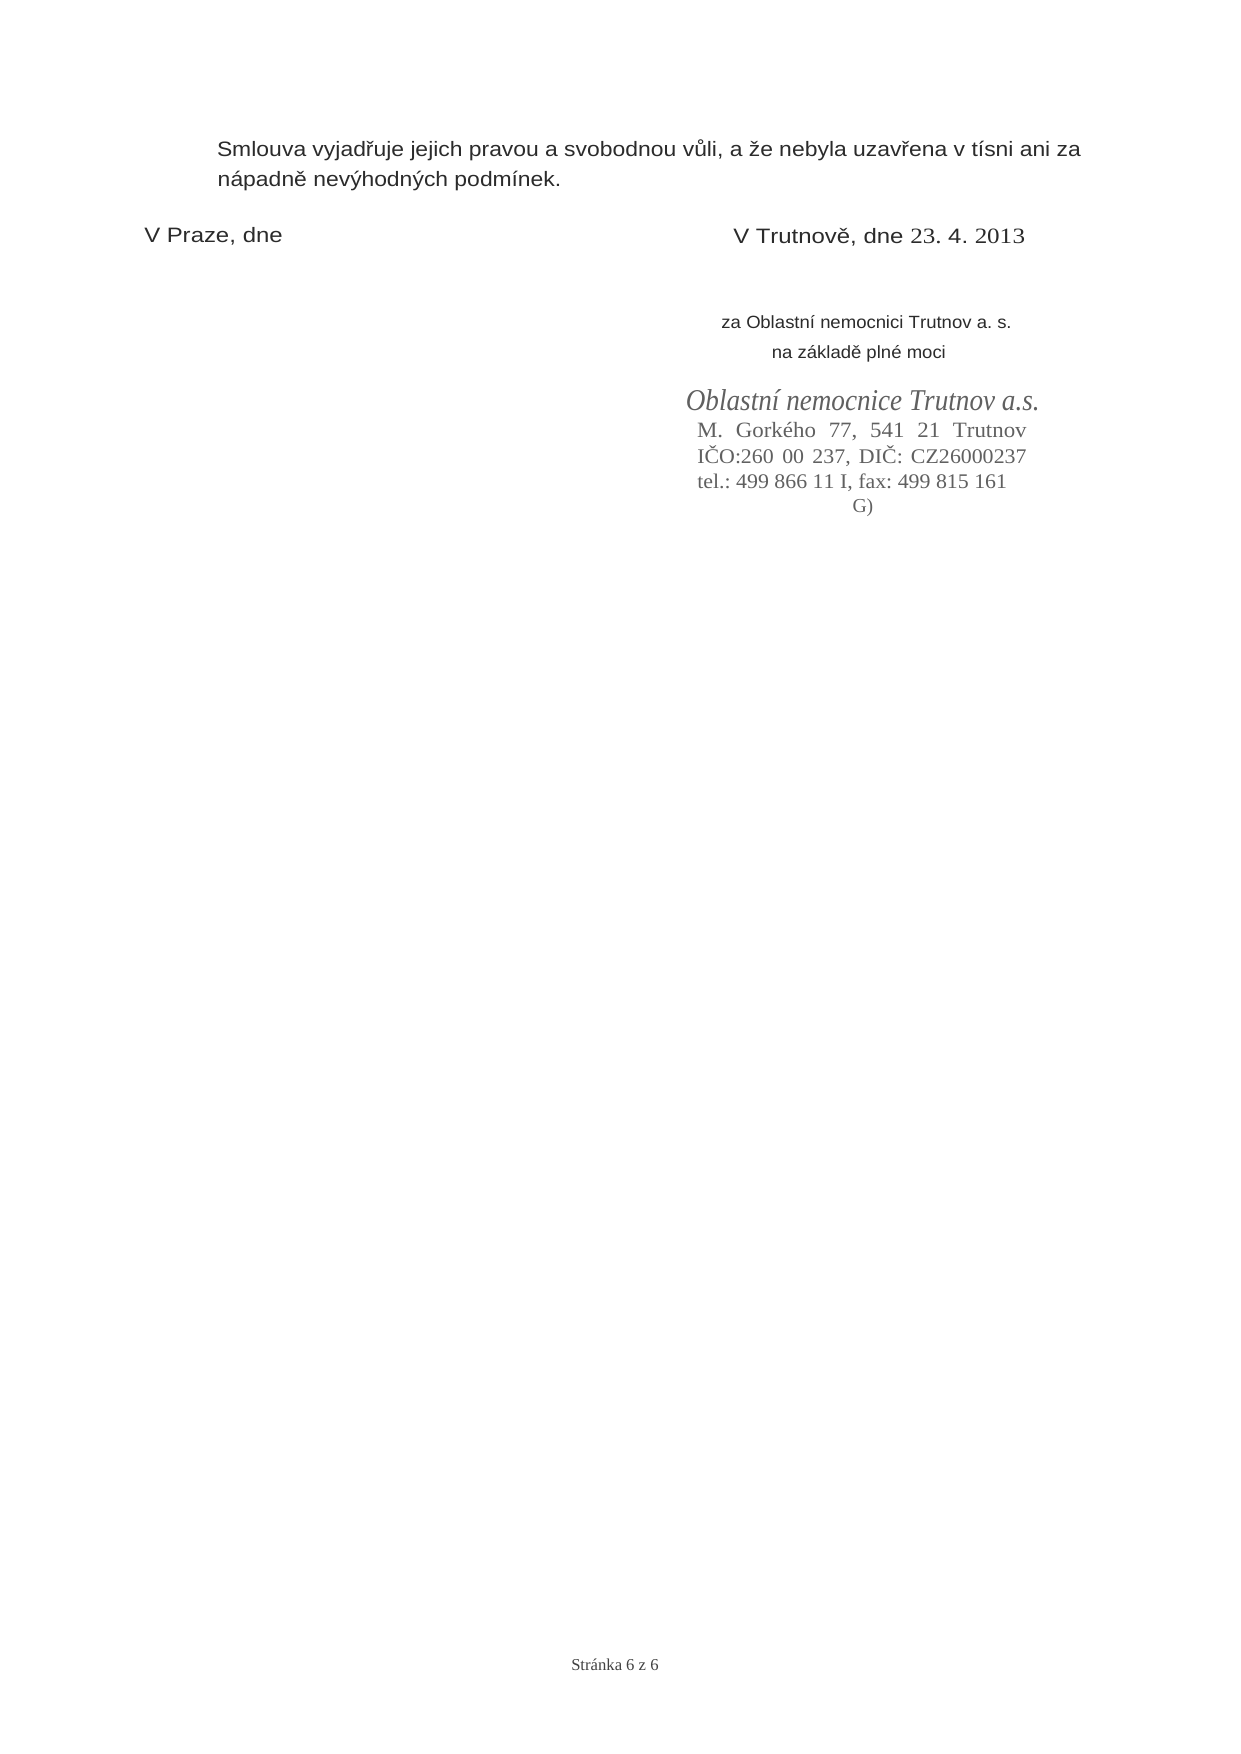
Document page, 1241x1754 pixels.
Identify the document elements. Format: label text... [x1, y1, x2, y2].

text V Praze, dne V Trutnově, dne 23. 4. 2013 [144, 222, 1207, 248]
text Smlouva vyjadřuje jejich pravou a svobodnou vůli, a že nebyla uzavřena v tísni ani za nápadně nevýhodných podmínek. [217, 137, 1168, 191]
text G) [683, 494, 1042, 517]
text za Oblastní nemocnici Trutnov a. s. na základě plné moci [721, 312, 1031, 362]
text Oblastní nemocnice Trutnov a.s. [518, 383, 1207, 417]
text M. Gorkého 77, 541 21 Trutnov IČO:260 00 237, DIČ: CZ26000237 tel.: 499 866 11 I, fax: 499 815 161 [697, 417, 1027, 493]
